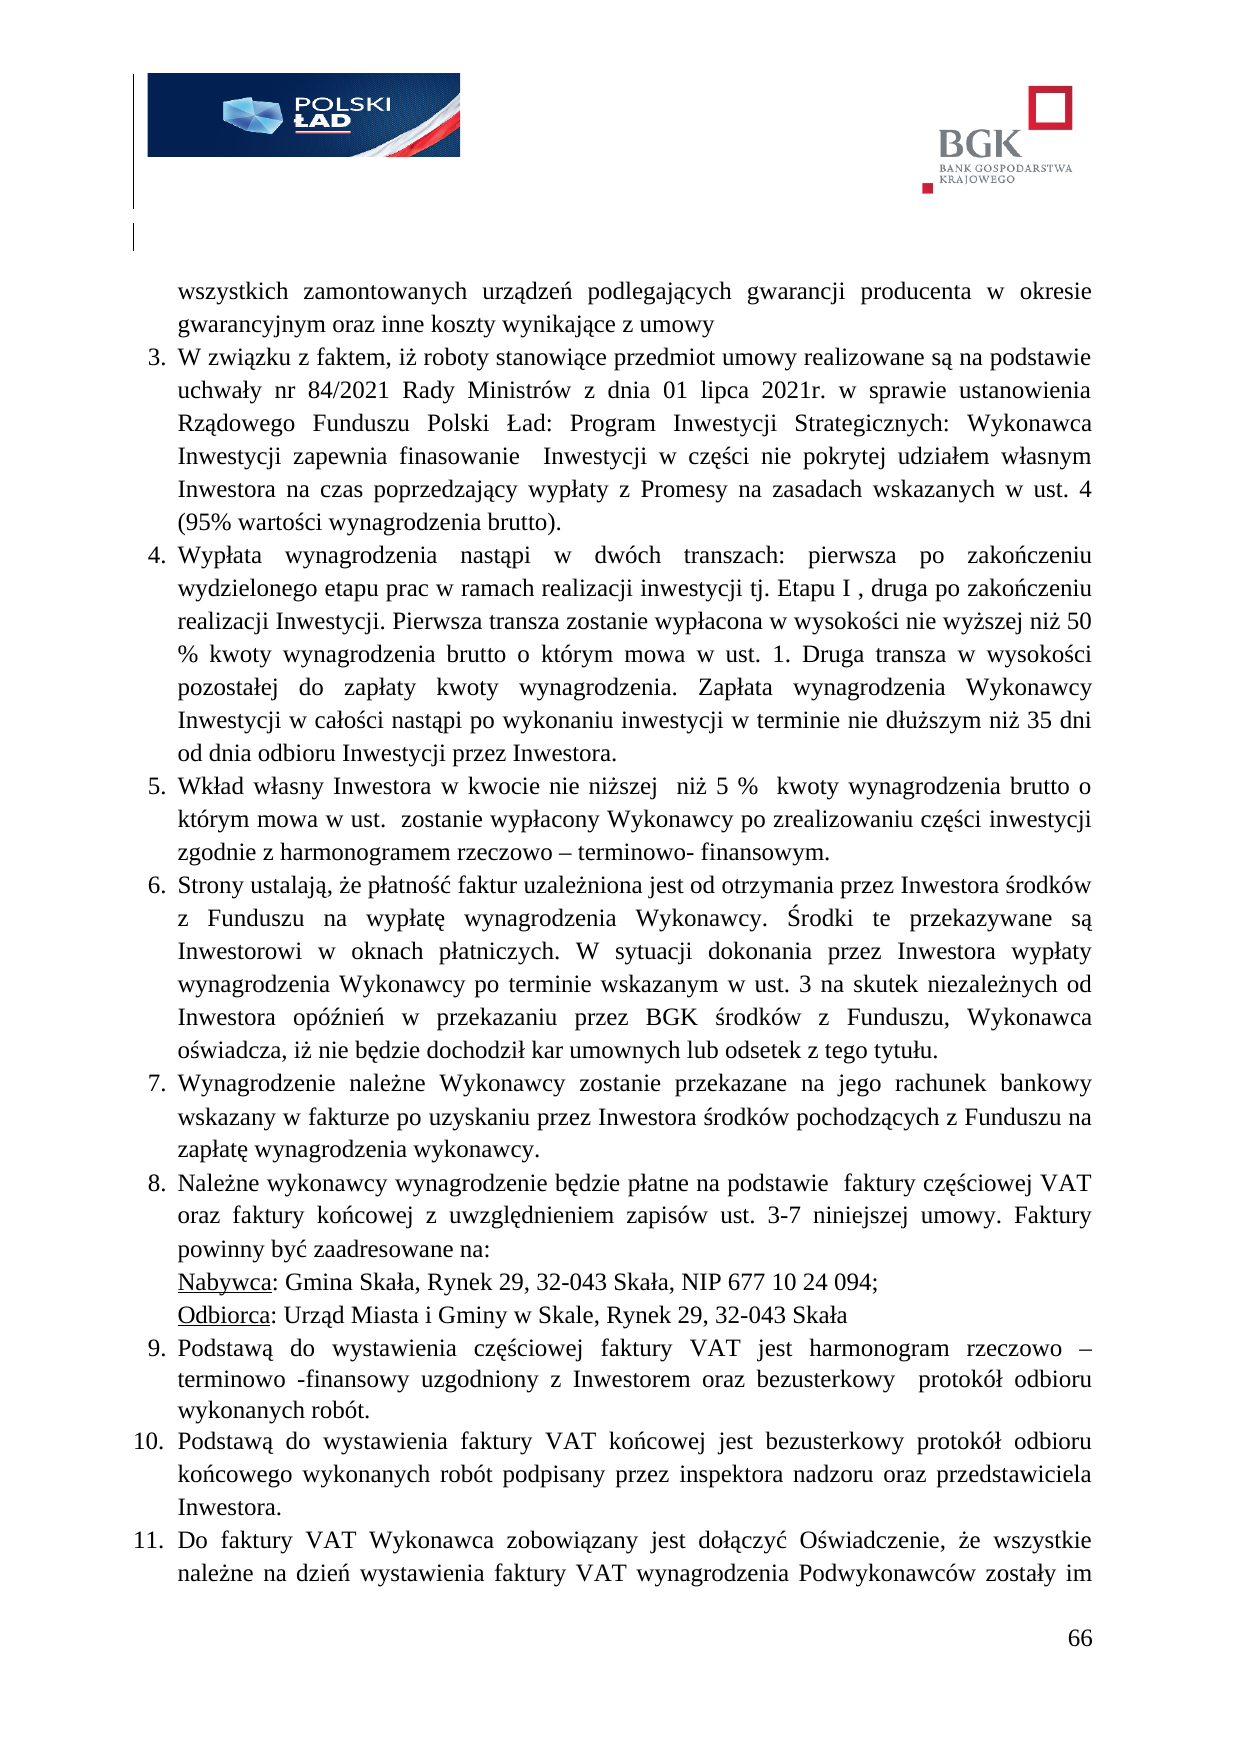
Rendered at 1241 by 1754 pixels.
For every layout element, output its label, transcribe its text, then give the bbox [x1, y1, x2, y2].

list Podstawą do wystawienia faktury VAT końcowej jest bezusterkowy protokół odbioru końcowego wykonanych robót podpisany przez inspektora nadzoru oraz przedstawiciela Inwestora. [133, 1426, 1093, 1521]
list Wkład własny Inwestora w kwocie nie niższej niż 5 % kwoty wynagrodzenia brutto o którym mowa w ust. zostanie wypłacony Wykonawcy po zrealizowaniu części inwestycji zgodnie z harmonogramem rzeczowo – terminowo- finansowym. [148, 771, 1093, 866]
picture [147, 73, 461, 157]
list Wynagrodzenie należne Wykonawcy zostanie przekazane na jego rachunek bankowy wskazany w fakturze po uzyskaniu przez Inwestora środków pochodzących z Funduszu na zapłatę wynagrodzenia wykonawcy. [148, 1068, 1093, 1163]
list Należne wykonawcy wynagrodzenie będzie płatne na podstawie faktury częściowej VAT oraz faktury końcowej z uwzględnieniem zapisów ust. 3-7 niniejszej umowy. Faktury powinny być zaadresowane na: [148, 1168, 1093, 1262]
list W związku z faktem, iż roboty stanowiące przedmiot umowy realizowane są na podstawie uchwały nr 84/2021 Rady Ministrów z dnia 01 lipca 2021r. w sprawie ustanowienia Rządowego Funduszu Polski Ład: Program Inwestycji Strategicznych: Wykonawca Inwestycji zapewnia finasowanie Inwestycji w części nie pokrytej udziałem własnym Inwestora na czas poprzedzający wypłaty z Promesy na zasadach wskazanych w ust. 4 (95% wartości wynagrodzenia brutto). [148, 342, 1093, 536]
text Nabywca: Gmina Skała, Rynek 29, 32-043 Skała, NIP 677 10 24 094; [177, 1267, 1093, 1295]
list Podstawą do wystawienia częściowej faktury VAT jest harmonogram rzeczowo – terminowo -finansowy uzgodniony z Inwestorem oraz bezusterkowy protokół odbioru wykonanych robót. [148, 1333, 1093, 1423]
picture [907, 73, 1093, 204]
list Wypłata wynagrodzenia nastąpi w dwóch transzach: pierwsza po zakończeniu wydzielonego etapu prac w ramach realizacji inwestycji tj. Etapu I , druga po zakończeniu realizacji Inwestycji. Pierwsza transza zostanie wypłacona w wysokości nie wyższej niż 50 % kwoty wynagrodzenia brutto o którym mowa w ust. 1. Druga transza w wysokości pozostałej do zapłaty kwoty wynagrodzenia. Zapłata wynagrodzenia Wykonawcy Inwestycji w całości nastąpi po wykonaniu inwestycji w terminie nie dłuższym niż 35 dni od dnia odbioru Inwestycji przez Inwestora. [148, 540, 1093, 767]
text Odbiorca: Urząd Miasta i Gminy w Skale, Rynek 29, 32-043 Skała [177, 1300, 1093, 1328]
list Strony ustalają, że płatność faktur uzależniona jest od otrzymania przez Inwestora środków z Funduszu na wypłatę wynagrodzenia Wykonawcy. Środki te przekazywane są Inwestorowi w oknach płatniczych. W sytuacji dokonania przez Inwestora wypłaty wynagrodzenia Wykonawcy po terminie wskazanym w ust. 3 na skutek niezależnych od Inwestora opóźnień w przekazaniu przez BGK środków z Funduszu, Wykonawca oświadcza, iż nie będzie dochodził kar umownych lub odsetek z tego tytułu. [148, 870, 1093, 1064]
